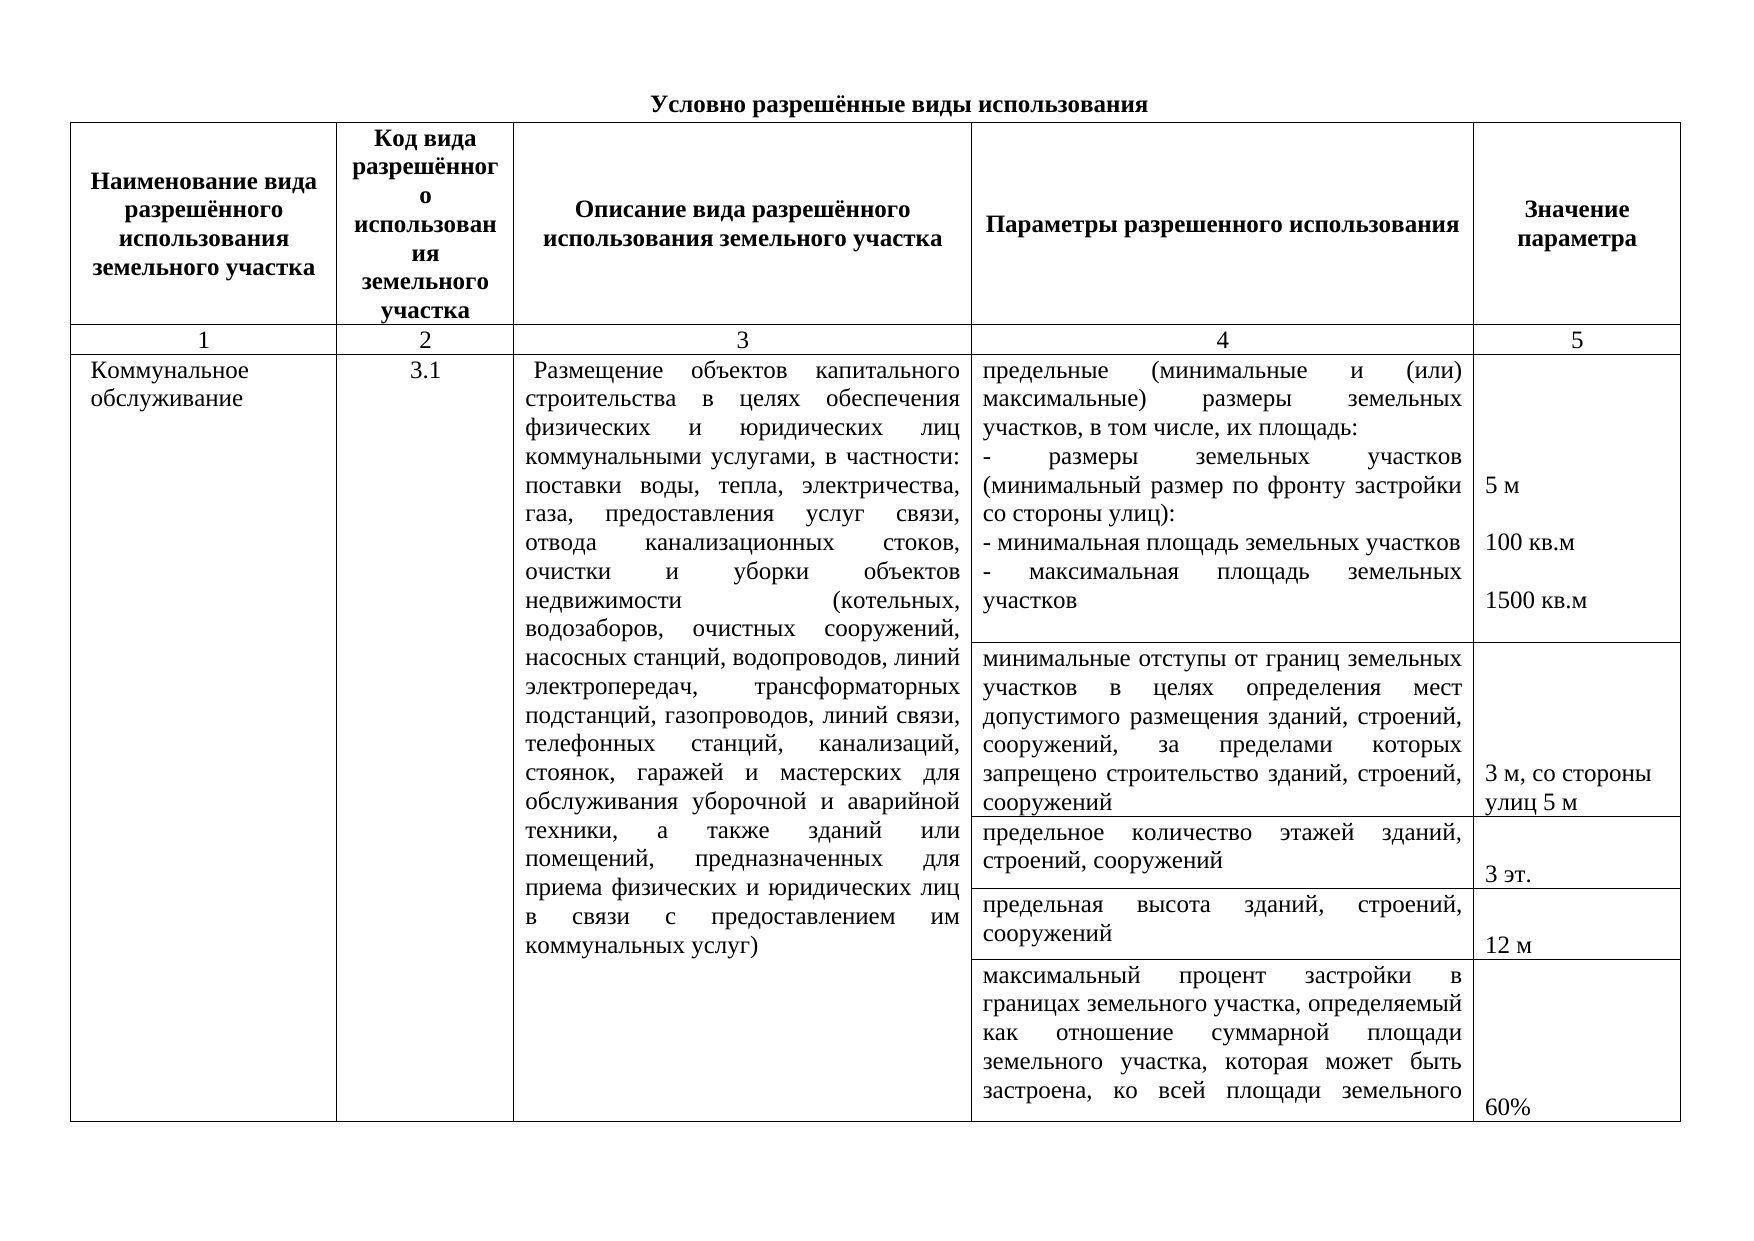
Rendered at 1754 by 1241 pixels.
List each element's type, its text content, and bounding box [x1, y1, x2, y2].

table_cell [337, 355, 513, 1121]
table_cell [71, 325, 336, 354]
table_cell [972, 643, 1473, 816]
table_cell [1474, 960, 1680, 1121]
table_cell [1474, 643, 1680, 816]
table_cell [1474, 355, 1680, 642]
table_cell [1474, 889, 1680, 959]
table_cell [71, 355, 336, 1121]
text Условно разрешённые виды использования [59, 89, 1665, 117]
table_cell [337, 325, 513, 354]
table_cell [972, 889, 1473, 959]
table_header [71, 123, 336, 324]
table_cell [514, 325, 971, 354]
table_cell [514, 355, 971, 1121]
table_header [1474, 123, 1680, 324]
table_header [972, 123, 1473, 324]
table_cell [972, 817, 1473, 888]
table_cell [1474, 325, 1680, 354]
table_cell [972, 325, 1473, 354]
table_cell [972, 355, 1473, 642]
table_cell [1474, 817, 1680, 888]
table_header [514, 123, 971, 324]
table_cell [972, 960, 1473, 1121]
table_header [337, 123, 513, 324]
